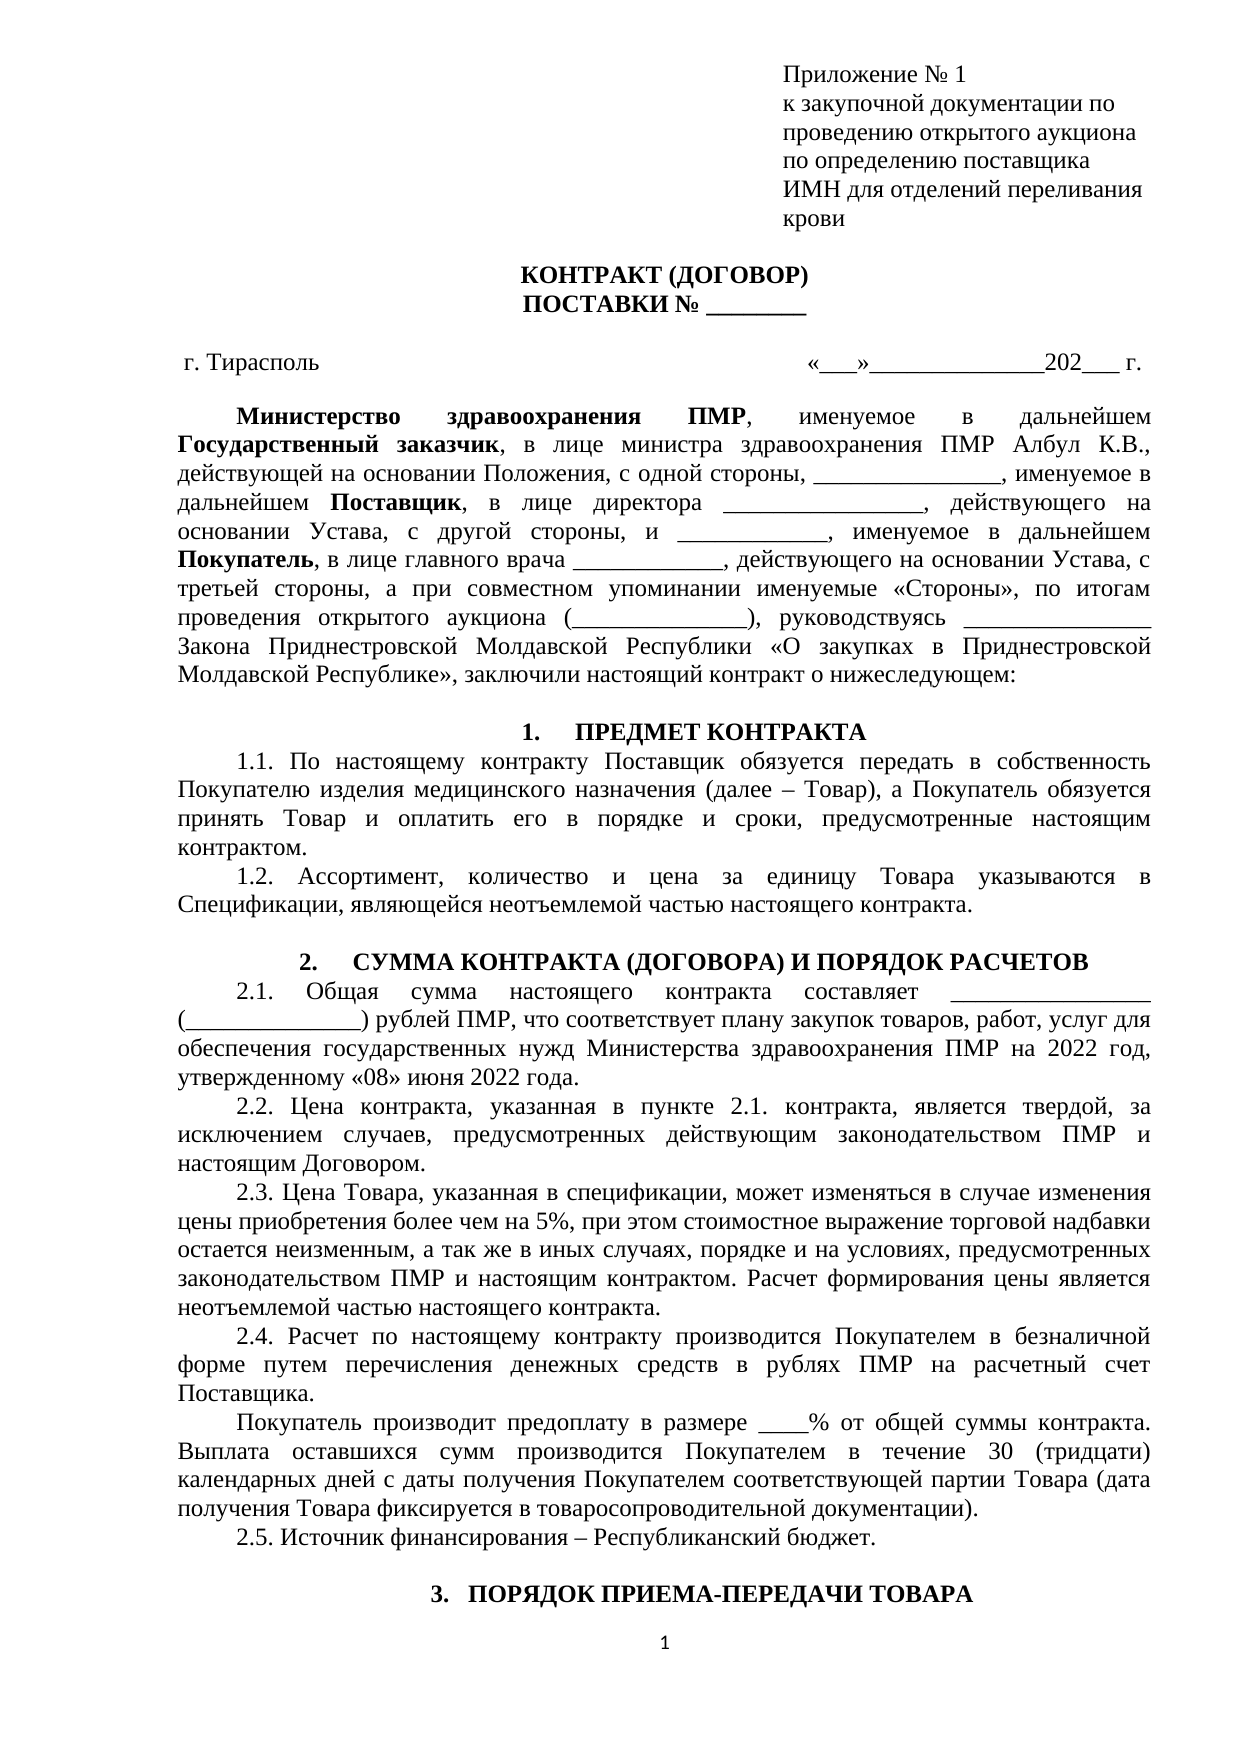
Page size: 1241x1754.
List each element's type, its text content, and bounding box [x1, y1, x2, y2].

text 2.5. Источник финансирования – Республиканский бюджет. [177, 1522, 1152, 1551]
list ПОРЯДОК ПРИЕМА-ПЕРЕДАЧИ ТОВАРА [252, 1579, 1152, 1608]
text 1.1. По настоящему контракту Поставщик обязуется передать в собственность Покупателю изделия медицинского назначения (далее – Товар), а Покупатель обязуется принять Товар и оплатить его в порядке и сроки, предусмотренные настоящим контрактом. [177, 746, 1152, 861]
text Приложение № 1 [783, 59, 1152, 88]
text ПОСТАВКИ № ________ [177, 289, 1152, 318]
text 2.4. Расчет по настоящему контракту производится Покупателем в безналичной форме путем перечисления денежных средств в рублях ПМР на расчетный счет Поставщика. [177, 1321, 1152, 1407]
text г. Тирасполь «___»______________202___ г. [177, 347, 1152, 375]
text 2.2. Цена контракта, указанная в пункте 2.1. контракта, является твердой, за исключением случаев, предусмотренных действующим законодательством ПМР и настоящим Договором. [177, 1091, 1152, 1177]
text к закупочной документации по проведению открытого аукциона по определению поставщика ИМН для отделений переливания крови [783, 88, 1152, 232]
text 2.1. Общая сумма настоящего контракта составляет ________________ (______________) рублей ПМР, что соответствует плану закупок товаров, работ, услуг для обеспечения государственных нужд Министерства здравоохранения ПМР на 2022 год, утвержденному «08» июня 2022 года. [177, 976, 1152, 1091]
text Покупатель производит предоплату в размере ____% от общей суммы контракта. Выплата оставшихся сумм производится Покупателем в течение 30 (тридцати) календарных дней с даты получения Покупателем соответствующей партии Товара (дата получения Товара фиксируется в товаросопроводительной документации). [177, 1407, 1152, 1522]
list ПРЕДМЕТ КОНТРАКТА [177, 717, 1152, 746]
text КОНТРАКТ (ДОГОВОР) [177, 260, 1152, 289]
list СУММА КОНТРАКТА (ДОГОВОРА) И ПОРЯДОК РАСЧЕТОВ [177, 947, 1152, 976]
text 2.3. Цена Товара, указанная в спецификации, может изменяться в случае изменения цены приобретения более чем на 5%, при этом стоимостное выражение торговой надбавки остается неизменным, а так же в иных случаях, порядке и на условиях, предусмотренных законодательством ПМР и настоящим контрактом. Расчет формирования цены является неотъемлемой частью настоящего контракта. [177, 1177, 1152, 1321]
text Министерство здравоохранения ПМР, именуемое в дальнейшем Государственный заказчик, в лице министра здравоохранения ПМР Албул К.В., действующей на основании Положения, с одной стороны, _______________, именуемое в дальнейшем Поставщик, в лице директора ________________, действующего на основании Устава, с другой стороны, и ____________, именуемое в дальнейшем Покупатель, в лице главного врача ____________, действующего на основании Устава, с третьей стороны, а при совместном упоминании именуемые «Стороны», по итогам проведения открытого аукциона (______________), руководствуясь _______________ Закона Приднестровской Молдавской Республики «О закупках в Приднестровской Молдавской Республике», заключили настоящий контракт о нижеследующем: [177, 401, 1152, 688]
text 1.2. Ассортимент, количество и цена за единицу Товара указываются в Спецификации, являющейся неотъемлемой частью настоящего контракта. [177, 861, 1152, 918]
